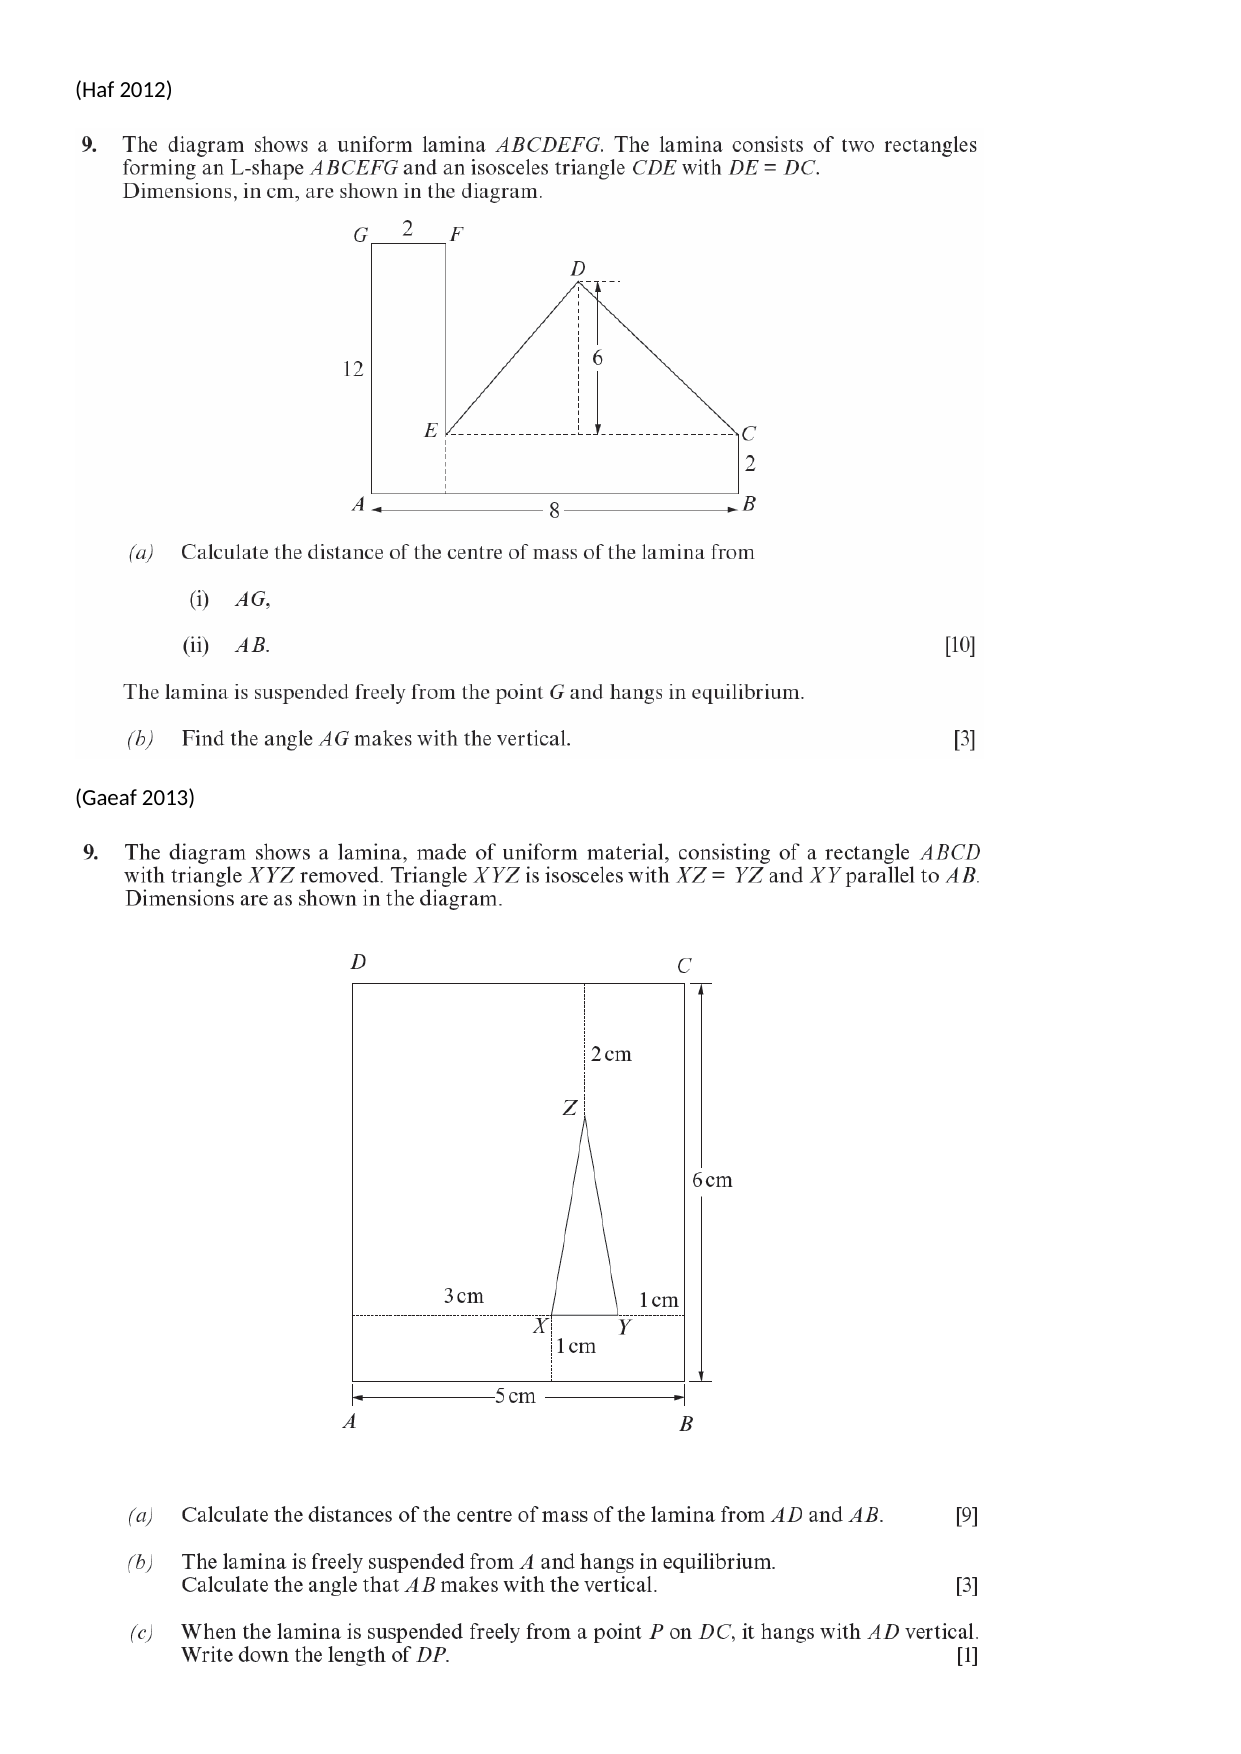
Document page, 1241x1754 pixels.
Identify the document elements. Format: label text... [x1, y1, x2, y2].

picture [75, 836, 985, 1672]
picture [75, 128, 985, 759]
text (Haf 2012) [75, 75, 1165, 103]
text (Gaeaf 2013) [75, 783, 1165, 811]
